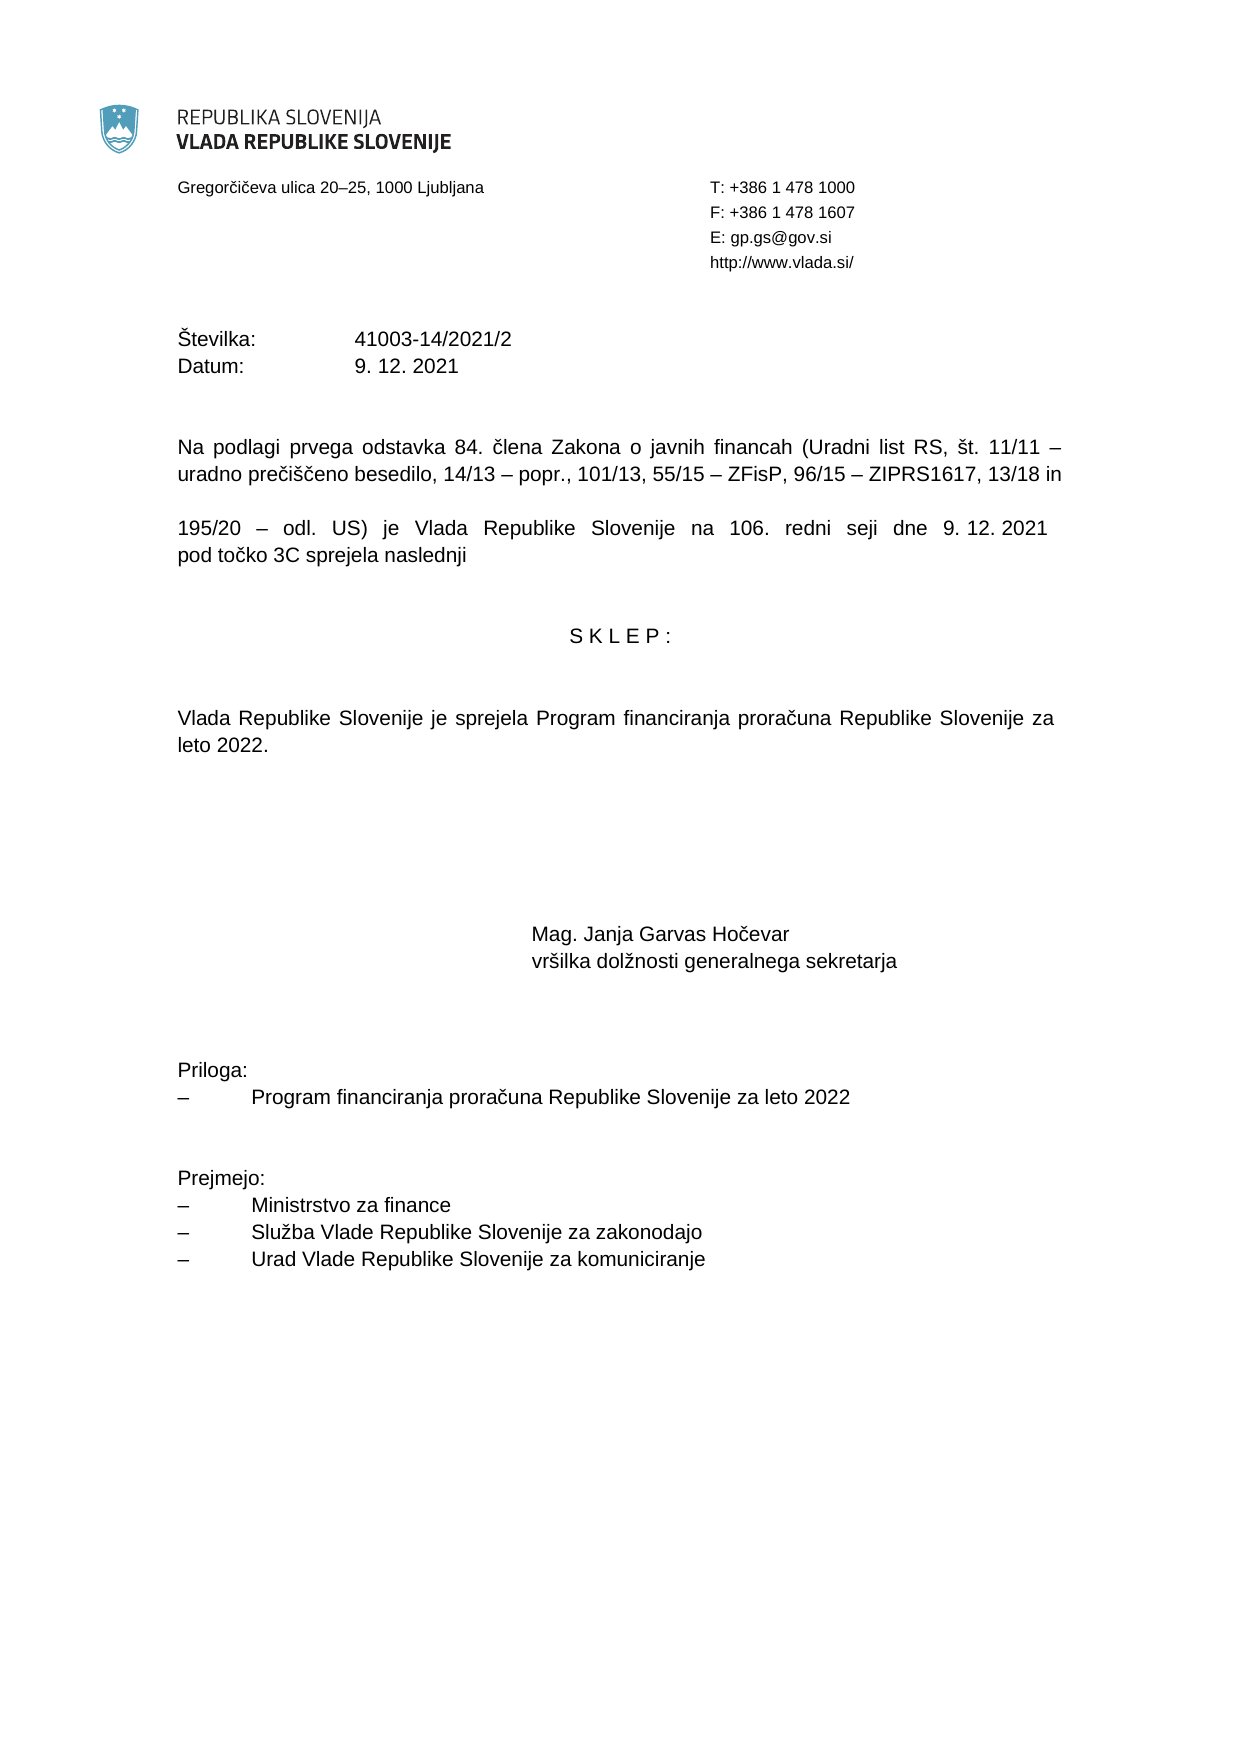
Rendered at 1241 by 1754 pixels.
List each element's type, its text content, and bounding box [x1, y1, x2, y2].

text Prejmejo: [177, 1164, 1063, 1191]
text Datum: 9. 12. 2021 [177, 351, 1063, 378]
text Vlada Republike Slovenije je sprejela Program financiranja proračuna Republike Slovenije za leto 2022. [177, 703, 1063, 758]
text Številka: 41003-14/2021/2 [177, 324, 1063, 351]
text S K L E P : [177, 622, 1063, 649]
text Mag. Janja Garvas Hočevar [531, 920, 1063, 947]
list Ministrstvo za finance [177, 1191, 1063, 1218]
text Priloga: [177, 1056, 1063, 1083]
list Služba Vlade Republike Slovenije za zakonodajo [177, 1218, 1063, 1245]
list Program financiranja proračuna Republike Slovenije za leto 2022 [177, 1083, 1063, 1110]
text vršilka dolžnosti generalnega sekretarja [532, 947, 1063, 974]
text Na podlagi prvega odstavka 84. člena Zakona o javnih financah (Uradni list RS, št. 11/11 – uradno prečiščeno besedilo, 14/13 – popr., 101/13, 55/15 – ZFisP, 96/15 – ZIPRS1617, 13/18 in 195/20 – odl. US) je Vlada Republike Slovenije na 106. redni seji dne 9. 12. 2021 pod točko 3C sprejela naslednji [177, 433, 1063, 568]
list Urad Vlade Republike Slovenije za komuniciranje [177, 1245, 1063, 1272]
